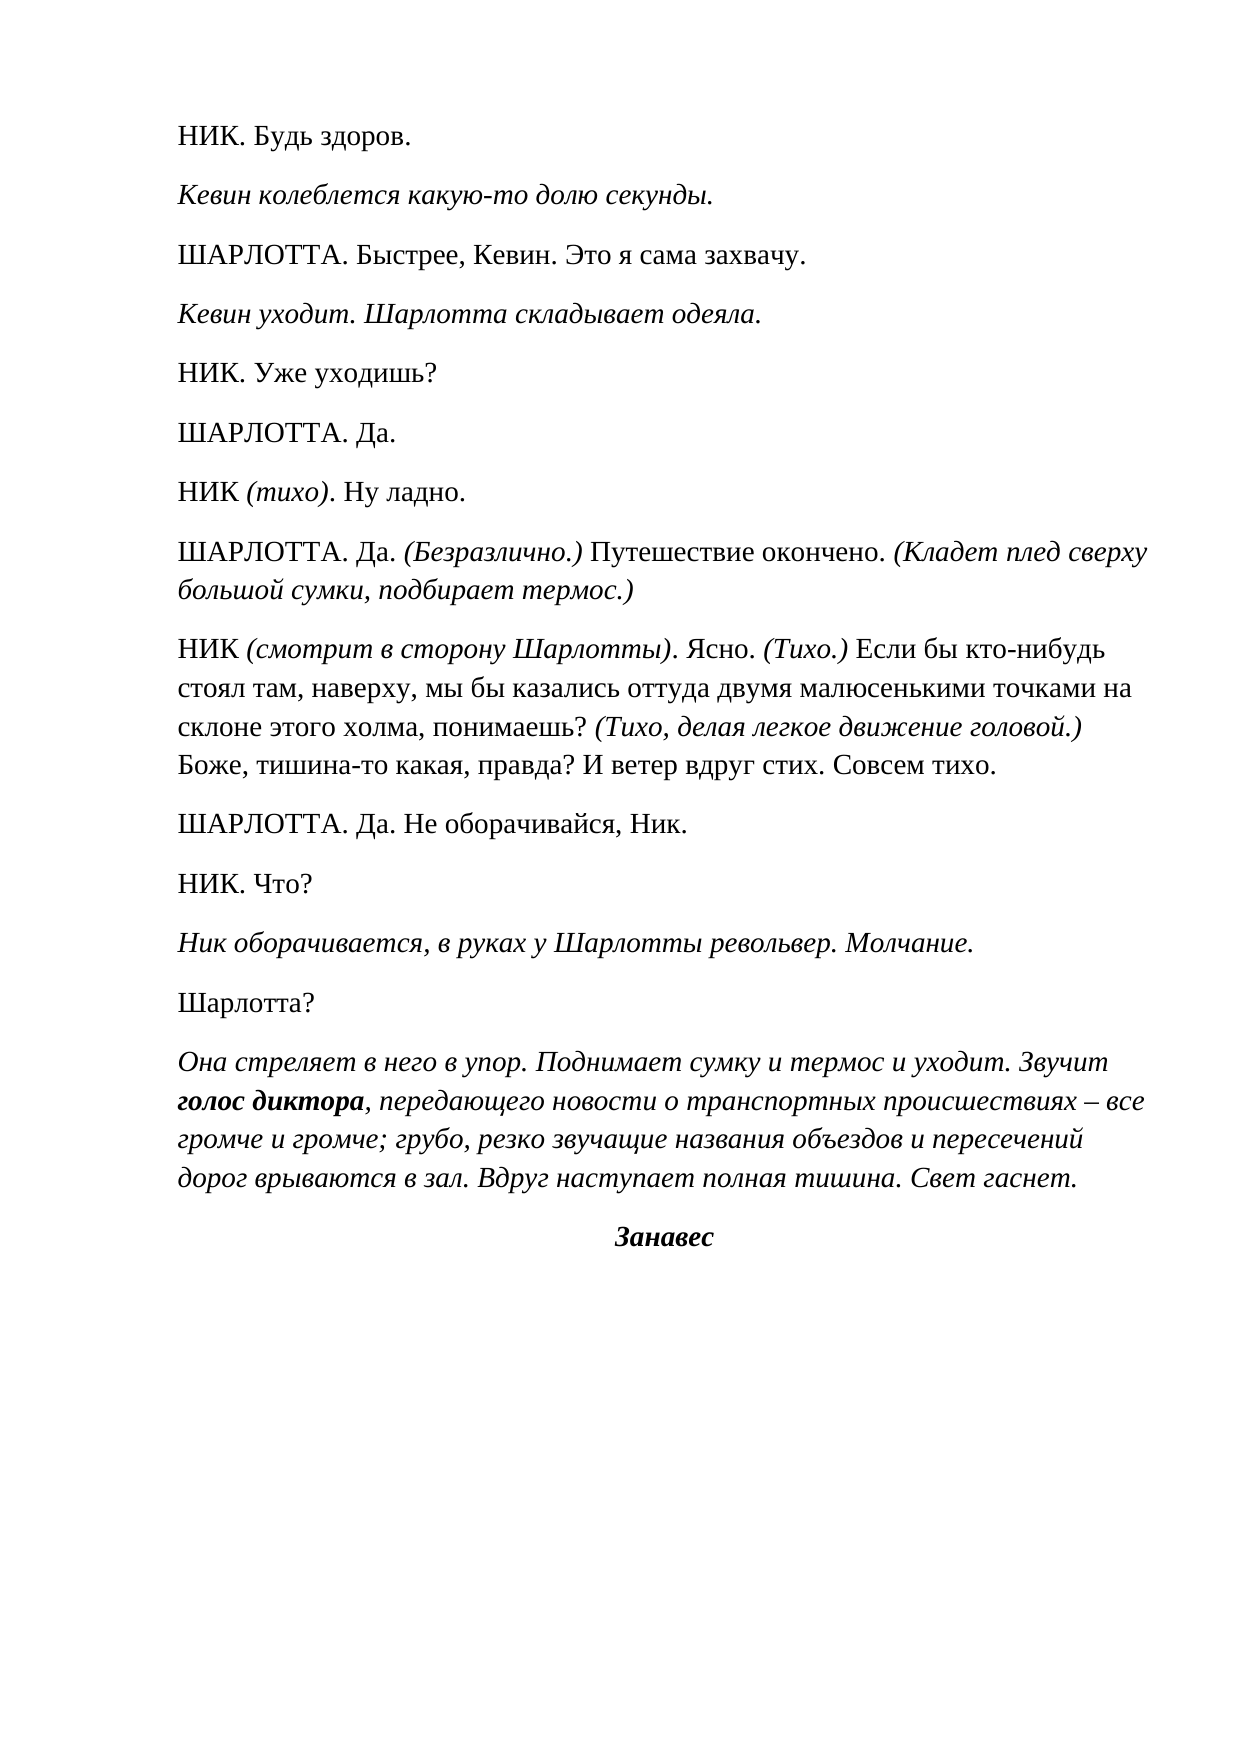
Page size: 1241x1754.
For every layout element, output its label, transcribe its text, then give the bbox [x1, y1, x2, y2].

text ШАРЛОТТА. Да. (Безразлично.) Путешествие окончено. (Кладет плед сверху большой сумки, подбирает термос.) [177, 534, 1152, 606]
text Кевин колеблется какую-то долю секунды. [177, 177, 1152, 211]
text Она стреляет в него в упор. Поднимает сумку и термос и уходит. Звучит голос диктора, передающего новости о транспортных происшествиях – все громче и громче; грубо, резко звучащие названия объездов и пересечений дорог врываются в зал. Вдруг наступает полная тишина. Свет гаснет. [177, 1044, 1152, 1193]
text Шарлотта? [177, 985, 1152, 1018]
text НИК. Что? [177, 866, 1152, 899]
text Кевин уходит. Шарлотта складывает одеяла. [177, 296, 1152, 330]
text ШАРЛОТТА. Быстрее, Кевин. Это я сама захвачу. [177, 237, 1152, 270]
text НИК. Уже уходишь? [177, 356, 1152, 389]
text НИК (тихо). Ну ладно. [177, 474, 1152, 508]
text НИК. Будь здоров. [177, 118, 1152, 152]
text ШАРЛОТТА. Да. Не оборачивайся, Ник. [177, 807, 1152, 840]
text НИК (смотрит в сторону Шарлотты). Ясно. (Тихо.) Если бы кто-нибудь стоял там, наверху, мы бы казались оттуда двумя малюсенькими точками на склоне этого холма, понимаешь? (Тихо, делая легкое движение головой.) Боже, тишина-то какая, правда? И ветер вдруг стих. Совсем тихо. [177, 632, 1152, 781]
text Занавес [177, 1219, 1152, 1253]
text Ник оборачивается, в руках у Шарлотты револьвер. Молчание. [177, 925, 1152, 959]
text ШАРЛОТТА. Да. [177, 415, 1152, 448]
